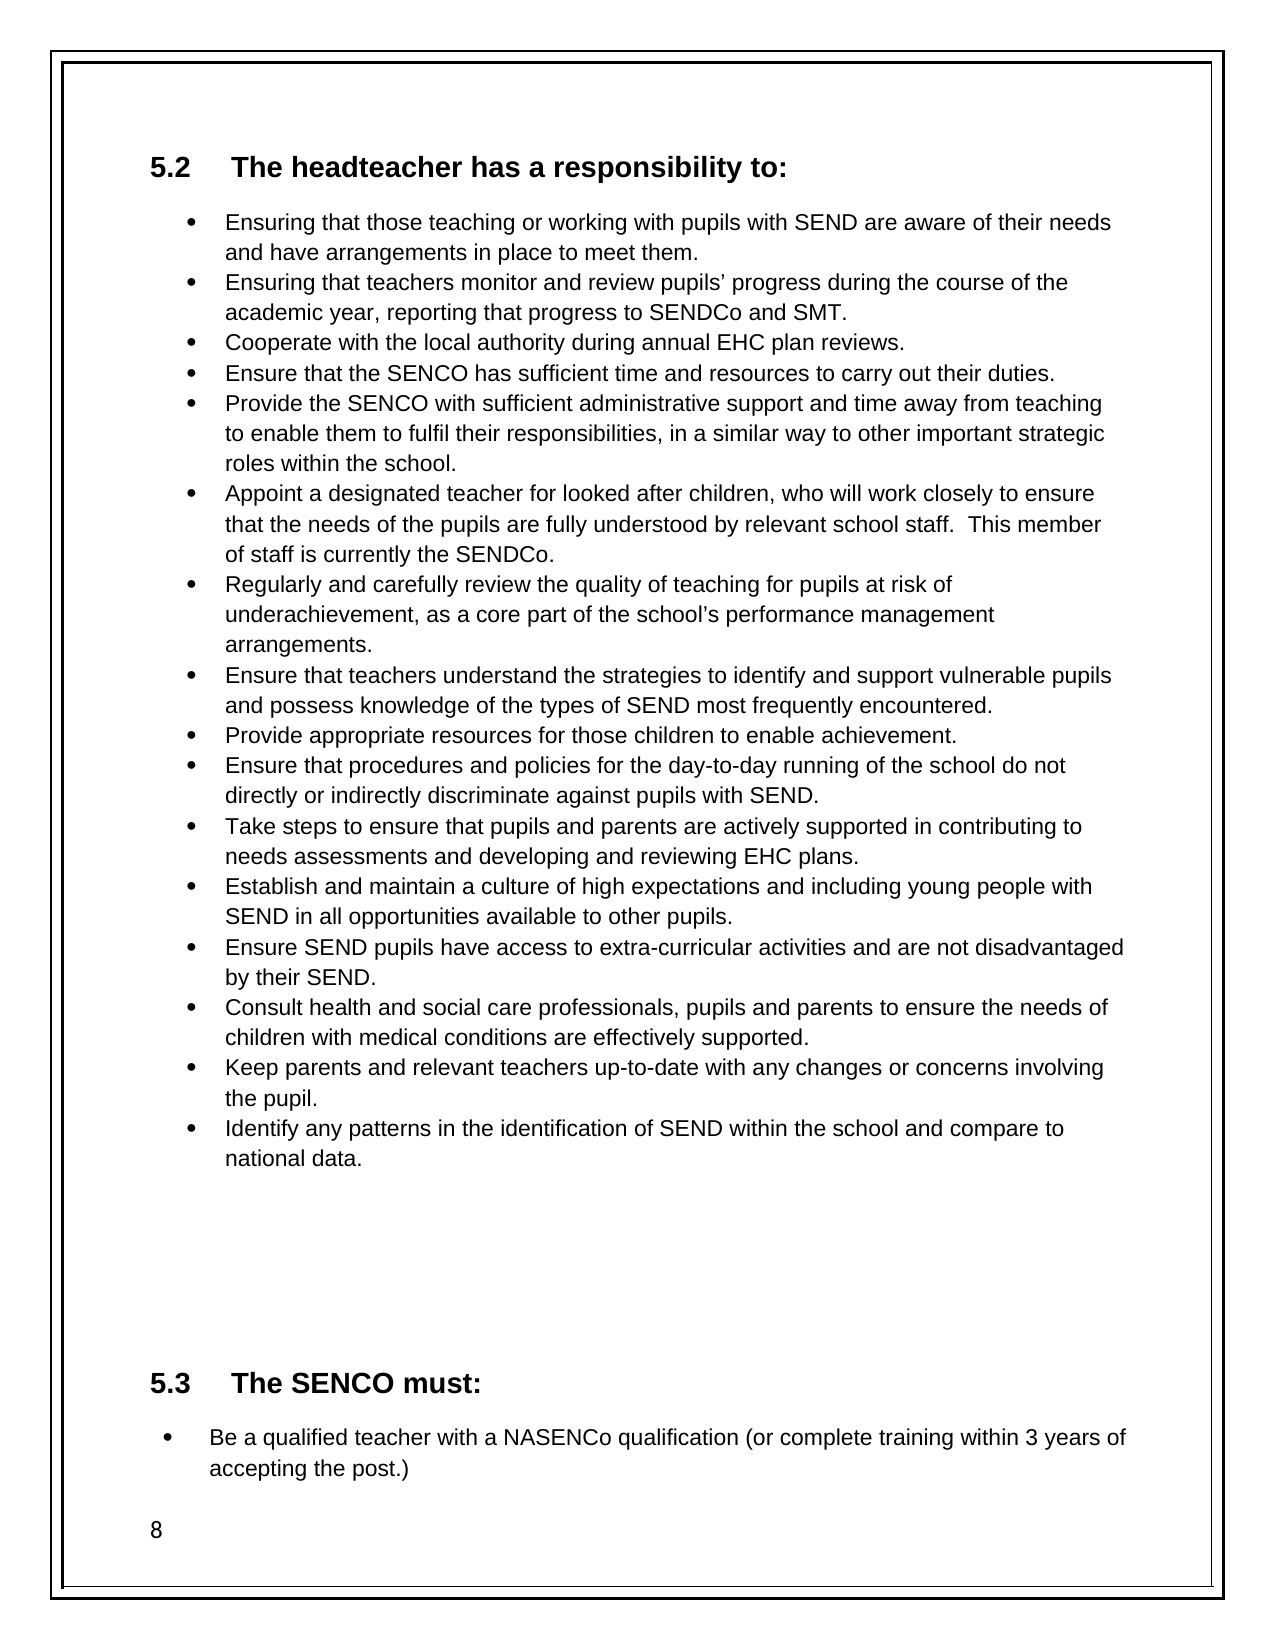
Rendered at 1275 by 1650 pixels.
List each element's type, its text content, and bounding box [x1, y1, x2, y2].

list Cooperate with the local authority during annual EHC plan reviews. [187, 329, 1124, 356]
list Ensure SEND pupils have access to extra-curricular activities and are not disadvantaged by their SEND. [187, 933, 1124, 990]
list Take steps to ensure that pupils and parents are actively supported in contributing to needs assessments and developing and reviewing EHC plans. [187, 813, 1124, 869]
list Ensure that teachers understand the strategies to identify and support vulnerable pupils and possess knowledge of the types of SEND most frequently encountered. [187, 662, 1124, 718]
list Ensuring that teachers monitor and review pupils’ progress during the course of the academic year, reporting that progress to SENDCo and SMT. [187, 269, 1124, 326]
list Ensure that procedures and policies for the day-to-day running of the school do not directly or indirectly discriminate against pupils with SEND. [187, 752, 1124, 809]
list Regularly and carefully review the quality of teaching for pupils at risk of underachievement, as a core part of the school’s performance management arrangements. [187, 571, 1124, 658]
list Ensure that the SENCO has sufficient time and resources to carry out their duties. [187, 359, 1124, 386]
list Appoint a designated teacher for looked after children, who will work closely to ensure that the needs of the pupils are fully understood by relevant school staff. This member of staff is currently the SENDCo. [187, 480, 1124, 567]
list Identify any patterns in the identification of SEND within the school and compare to national data. [187, 1115, 1124, 1171]
list Consult health and social care professionals, pupils and parents to ensure the needs of children with medical conditions are effectively supported. [187, 994, 1124, 1051]
list Establish and maintain a culture of high expectations and including young people with SEND in all opportunities available to other pupils. [187, 873, 1124, 930]
list Be a qualified teacher with a NASENCo qualification (or complete training within 3 years of accepting the post.) [164, 1424, 1169, 1481]
text 5.2 The headteacher has a responsibility to: [150, 150, 1165, 183]
text 5.3 The SENCO must: [150, 1366, 1165, 1399]
list Provide appropriate resources for those children to enable achievement. [187, 722, 1124, 748]
list Provide the SENCO with sufficient administrative support and time away from teaching to enable them to fulfil their responsibilities, in a similar way to other important strategic roles within the school. [187, 390, 1124, 477]
list Keep parents and relevant teachers up-to-date with any changes or concerns involving the pupil. [187, 1054, 1124, 1111]
list Ensuring that those teaching or working with pupils with SEND are aware of their needs and have arrangements in place to meet them. [187, 208, 1124, 265]
